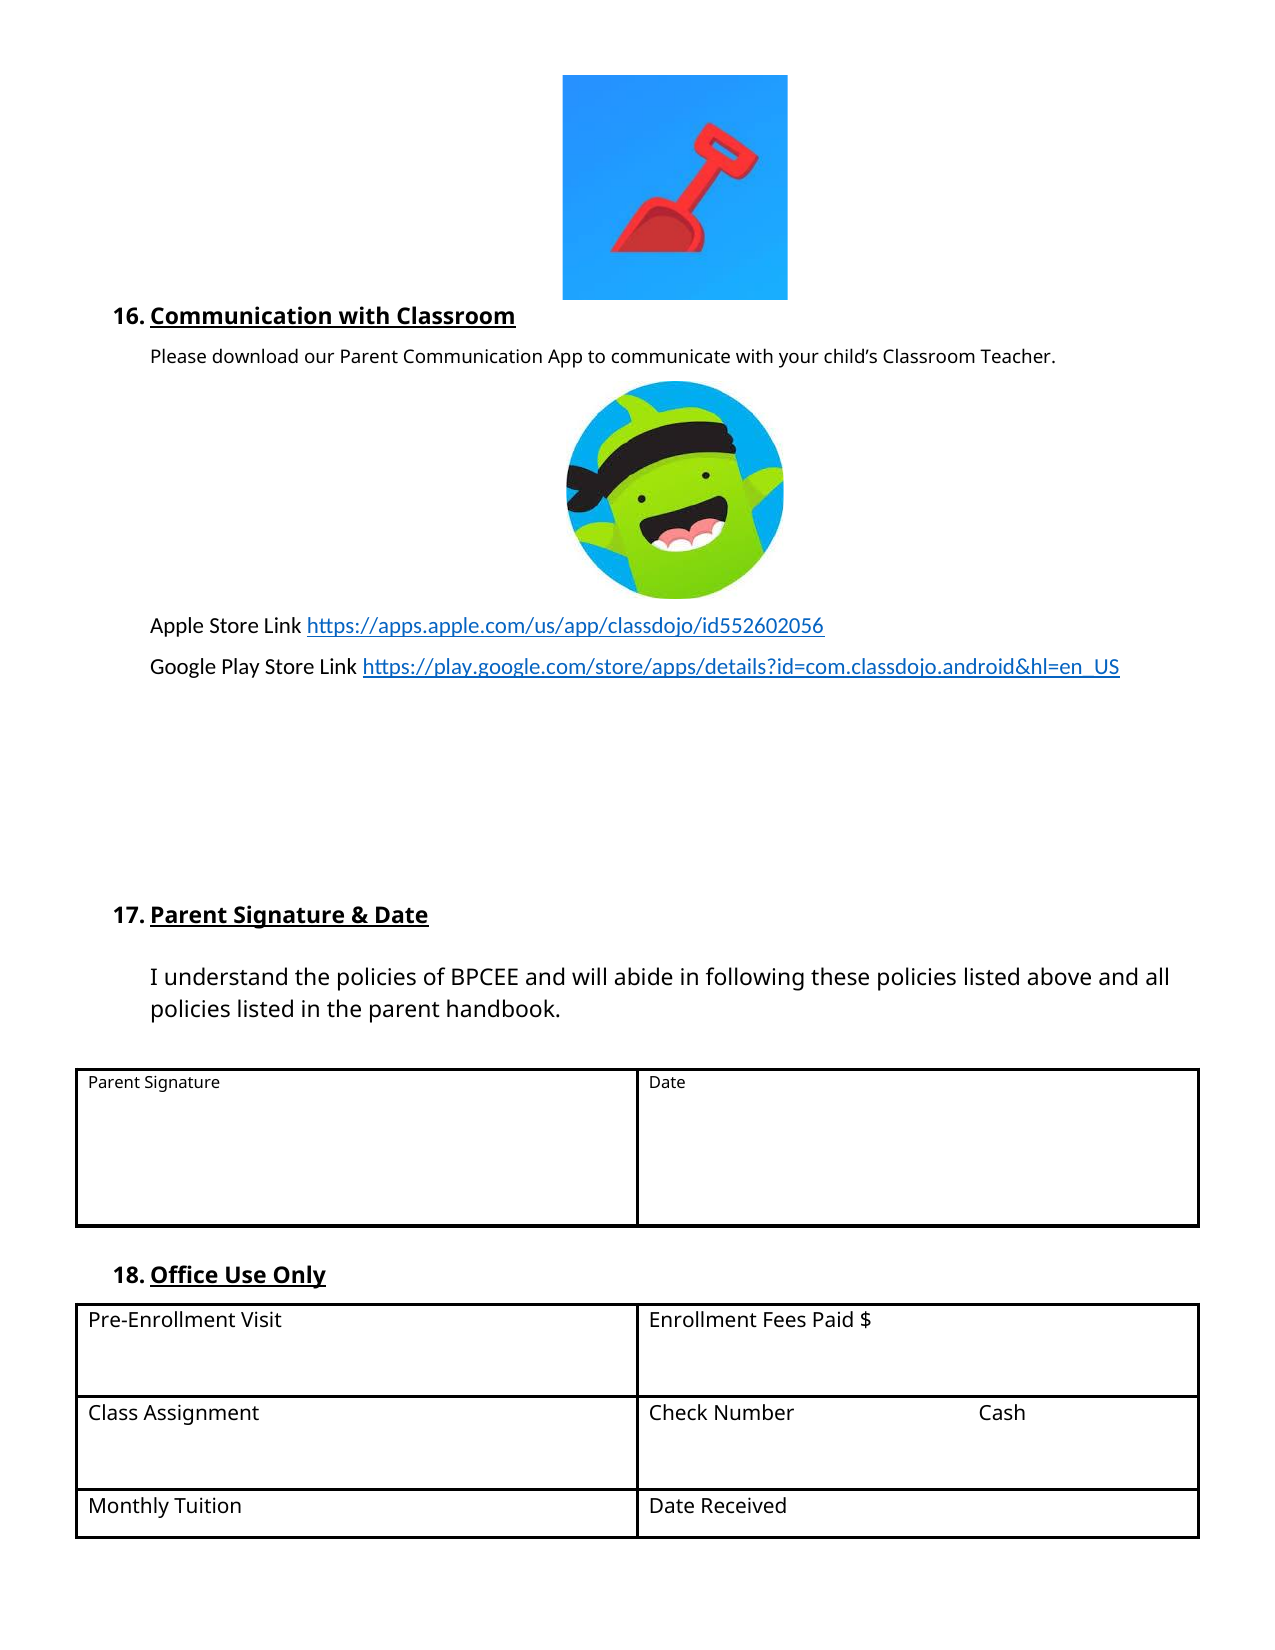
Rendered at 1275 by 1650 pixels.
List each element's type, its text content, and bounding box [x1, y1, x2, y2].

table_cell Monthly Tuition [78, 1491, 636, 1536]
list Communication with Classroom [112, 300, 1200, 331]
text I understand the policies of BPCEE and will abide in following these policies listed above and all policies listed in the parent handbook. [150, 961, 1200, 1024]
table_header Pre-Enrollment Visit [78, 1306, 636, 1395]
list Parent Signature & Date [112, 899, 1200, 930]
text Apple Store Link https://apps.apple.com/us/app/classdojo/id552602056 [150, 611, 1200, 639]
table_header Parent Signature [78, 1071, 636, 1224]
picture [566, 381, 784, 599]
table_cell Date Received [639, 1491, 1197, 1536]
table_cell Check Number Cash [639, 1398, 1197, 1488]
table_header Date [639, 1071, 1197, 1224]
picture [562, 75, 788, 300]
list Office Use Only [112, 1259, 1200, 1290]
text Google Play Store Link https://play.google.com/store/apps/details?id=com.classdojo.android&hl=en_US [150, 652, 1200, 680]
text Please download our Parent Communication App to communicate with your child’s Classroom Teacher. [150, 344, 1200, 369]
table_cell Class Assignment [78, 1398, 636, 1488]
table_header Enrollment Fees Paid $ [639, 1306, 1197, 1395]
